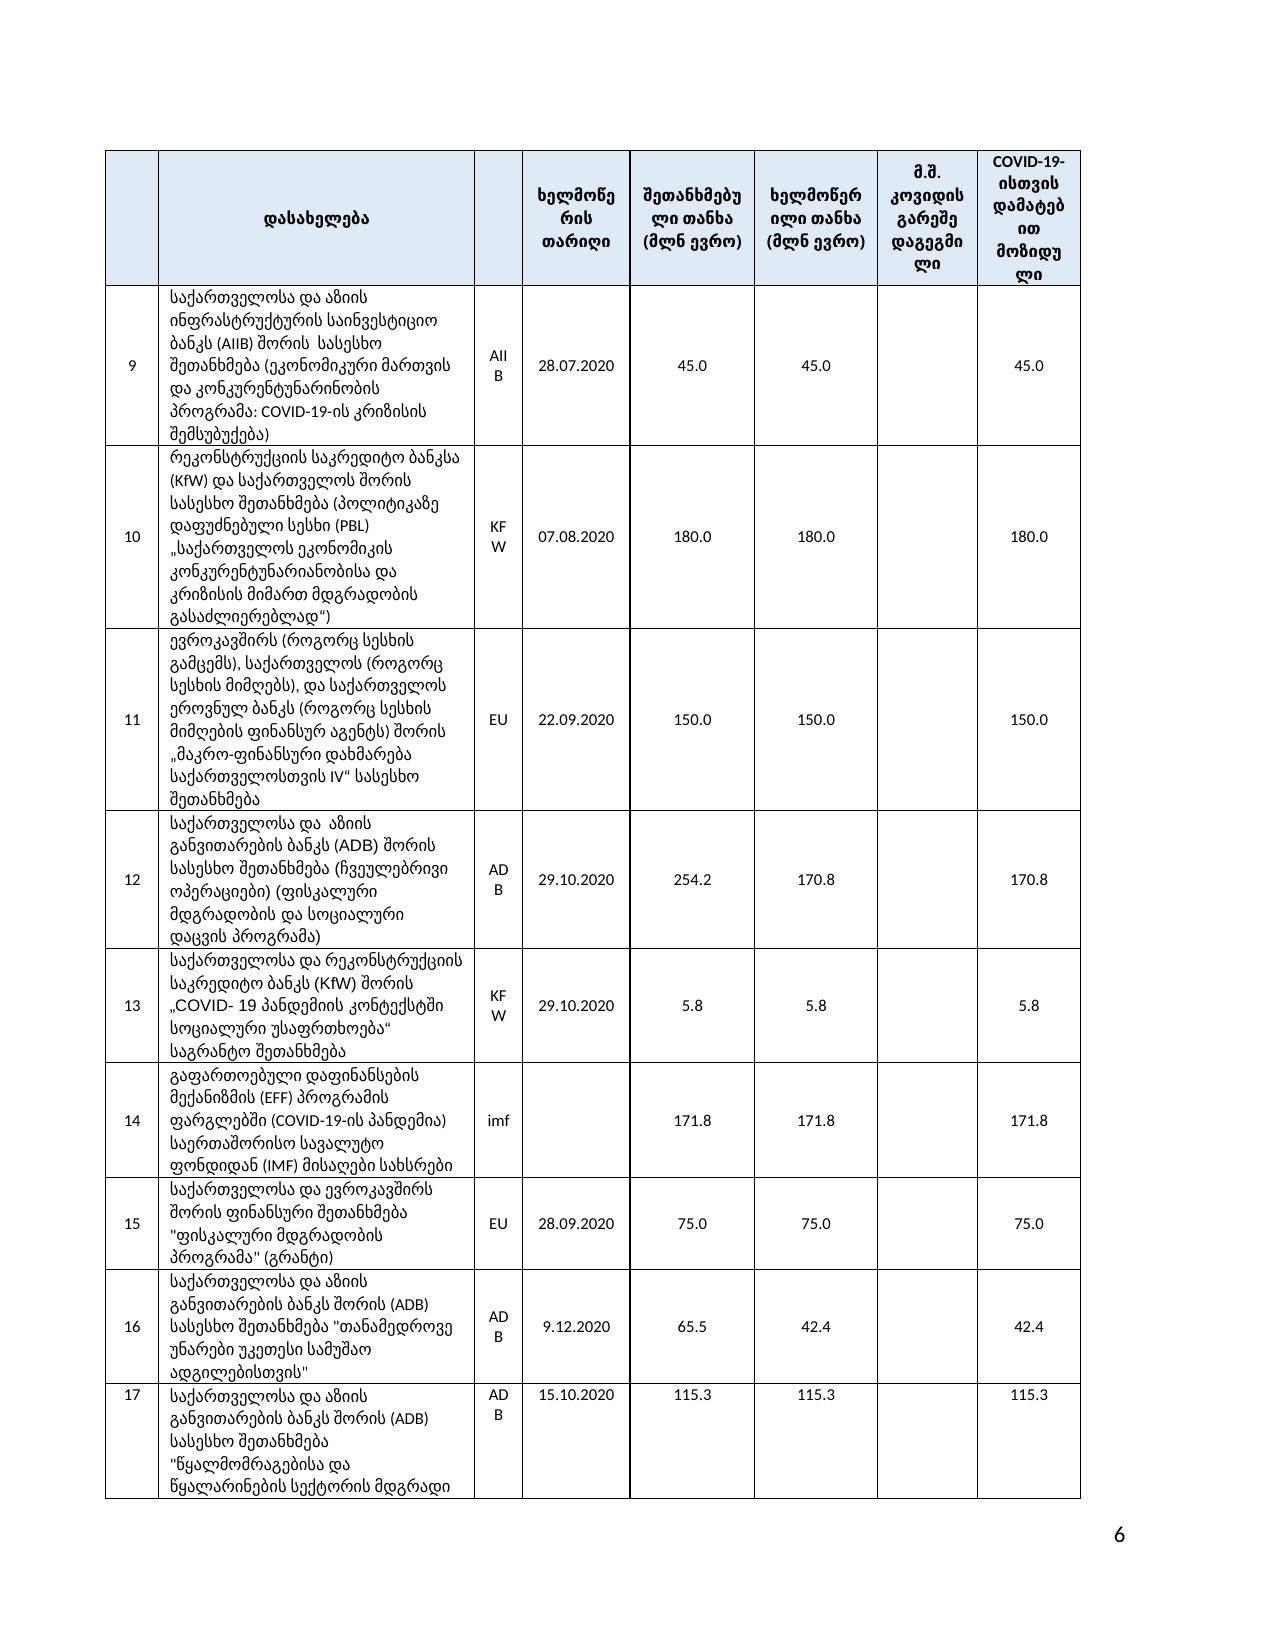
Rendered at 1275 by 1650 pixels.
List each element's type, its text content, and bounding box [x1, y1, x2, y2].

table_header ხელმოწერის თარიღი [523, 151, 629, 285]
table_cell 29.10.2020 [523, 811, 629, 948]
table_header ხელმოწერილი თანხა (მლნ ევრო) [755, 151, 877, 285]
table_cell 170.8 [755, 811, 877, 948]
table_header [475, 151, 522, 285]
table_cell 171.8 [978, 1063, 1080, 1177]
table_cell EU [475, 1178, 522, 1269]
table_cell 22.09.2020 [523, 629, 629, 810]
table_cell [878, 1270, 977, 1383]
table_cell 45.0 [631, 286, 754, 445]
table_cell 170.8 [978, 811, 1080, 948]
table_cell 115.3 [978, 1384, 1080, 1498]
table_cell რეკონსტრუქციის საკრედიტო ბანკსა (KfW) და საქართველოს შორის სასესხო შეთანხმება (პოლიტიკაზე დაფუძნებული სესხი (PBL) „საქართველოს ეკონომიკის კონკურენტუნარიანობისა და კრიზისის მიმართ მდგრადობის გასაძლიერებლად“) [159, 446, 474, 628]
table_cell 5.8 [978, 949, 1080, 1062]
table_header შეთანხმებული თანხა (მლნ ევრო) [631, 151, 754, 285]
table_cell ADB [475, 1384, 522, 1498]
table_cell [878, 811, 977, 948]
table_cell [159, 1384, 474, 1498]
table_cell [523, 1063, 629, 1177]
table_cell 254.2 [631, 811, 754, 948]
table_cell [878, 446, 977, 628]
table_cell საქართველოსა და რეკონსტრუქციის საკრედიტო ბანკს (KfW) შორის „COVID- 19 პანდემიის კონტექსტში სოციალური უსაფრთხოება“ საგრანტო შეთანხმება [159, 949, 474, 1062]
table_cell 45.0 [978, 286, 1080, 445]
table_cell 180.0 [978, 446, 1080, 628]
table_cell 180.0 [631, 446, 754, 628]
table_cell 17 [106, 1384, 158, 1498]
table_cell საქართველოსა და აზიის განვითარების ბანკს შორის (ADB) სასესხო შეთანხმება "თანამედროვე უნარები უკეთესი სამუშაო ადგილებისთვის" [159, 1270, 474, 1383]
table_cell KFW [475, 446, 522, 628]
table_cell [878, 629, 977, 810]
table_cell 180.0 [755, 446, 877, 628]
table_cell imf [475, 1063, 522, 1177]
table_cell 115.3 [631, 1384, 754, 1498]
table_cell 28.07.2020 [523, 286, 629, 445]
table_cell 5.8 [755, 949, 877, 1062]
table_cell 07.08.2020 [523, 446, 629, 628]
table_cell ევროკავშირს (როგორც სესხის გამცემს), საქართველოს (როგორც სესხის მიმღებს), და საქართველოს ეროვნულ ბანკს (როგორც სესხის მიმღების ფინანსურ აგენტს) შორის „მაკრო-ფინანსური დახმარება საქართველოსთვის IV“ სასესხო შეთანხმება [159, 629, 474, 810]
table_header [106, 151, 158, 285]
table_cell 29.10.2020 [523, 949, 629, 1062]
table_cell [878, 286, 977, 445]
table_cell EU [475, 629, 522, 810]
table_cell გაფართოებული დაფინანსების მექანიზმის (EFF) პროგრამის ფარგლებში (COVID-19-ის პანდემია) საერთაშორისო სავალუტო ფონდიდან (IMF) მისაღები სახსრები [159, 1063, 474, 1177]
table_cell 16 [106, 1270, 158, 1383]
table_header მ.შ. კოვიდის გარეშე დაგეგმილი [878, 151, 977, 285]
table_cell 150.0 [755, 629, 877, 810]
table_cell 42.4 [978, 1270, 1080, 1383]
table_cell 14 [106, 1063, 158, 1177]
table_cell 42.4 [755, 1270, 877, 1383]
table_cell 15 [106, 1178, 158, 1269]
table_cell [878, 1178, 977, 1269]
table_cell 150.0 [631, 629, 754, 810]
table_cell KFW [475, 949, 522, 1062]
table_cell 9.12.2020 [523, 1270, 629, 1383]
table_cell საქართველოსა და აზიის განვითარების ბანკს (ADB) შორის სასესხო შეთანხმება (ჩვეულებრივი ოპერაციები) (ფისკალური მდგრადობის და სოციალური დაცვის პროგრამა) [159, 811, 474, 948]
table_cell ADB [475, 811, 522, 948]
table_cell 9 [106, 286, 158, 445]
table_cell 11 [106, 629, 158, 810]
table_cell 13 [106, 949, 158, 1062]
table_cell 75.0 [978, 1178, 1080, 1269]
table_cell [878, 949, 977, 1062]
table_cell 5.8 [631, 949, 754, 1062]
table_cell 12 [106, 811, 158, 948]
table_cell 75.0 [755, 1178, 877, 1269]
table_cell AIIB [475, 286, 522, 445]
table_cell [878, 1384, 977, 1498]
table_cell 171.8 [631, 1063, 754, 1177]
table_cell 115.3 [755, 1384, 877, 1498]
table_cell ADB [475, 1270, 522, 1383]
table_cell საქართველოსა და აზიის ინფრასტრუქტურის საინვესტიციო ბანკს (AIIB) შორის სასესხო შეთანხმება (ეკონომიკური მართვის და კონკურენტუნარინობის პროგრამა: COVID-19-ის კრიზისის შემსუბუქება) [159, 286, 474, 445]
table_cell [878, 1063, 977, 1177]
table_cell 150.0 [978, 629, 1080, 810]
table_cell 15.10.2020 [523, 1384, 629, 1498]
table_cell 75.0 [631, 1178, 754, 1269]
table_cell 65.5 [631, 1270, 754, 1383]
table_header დასახელება [159, 151, 474, 285]
table_cell საქართველოსა და ევროკავშირს შორის ფინანსური შეთანხმება "ფისკალური მდგრადობის პროგრამა" (გრანტი) [159, 1178, 474, 1269]
table_cell 45.0 [755, 286, 877, 445]
table_header COVID-19-ისთვის დამატებით მოზიდული [978, 151, 1080, 285]
table_cell 28.09.2020 [523, 1178, 629, 1269]
table_cell 171.8 [755, 1063, 877, 1177]
table_cell 10 [106, 446, 158, 628]
